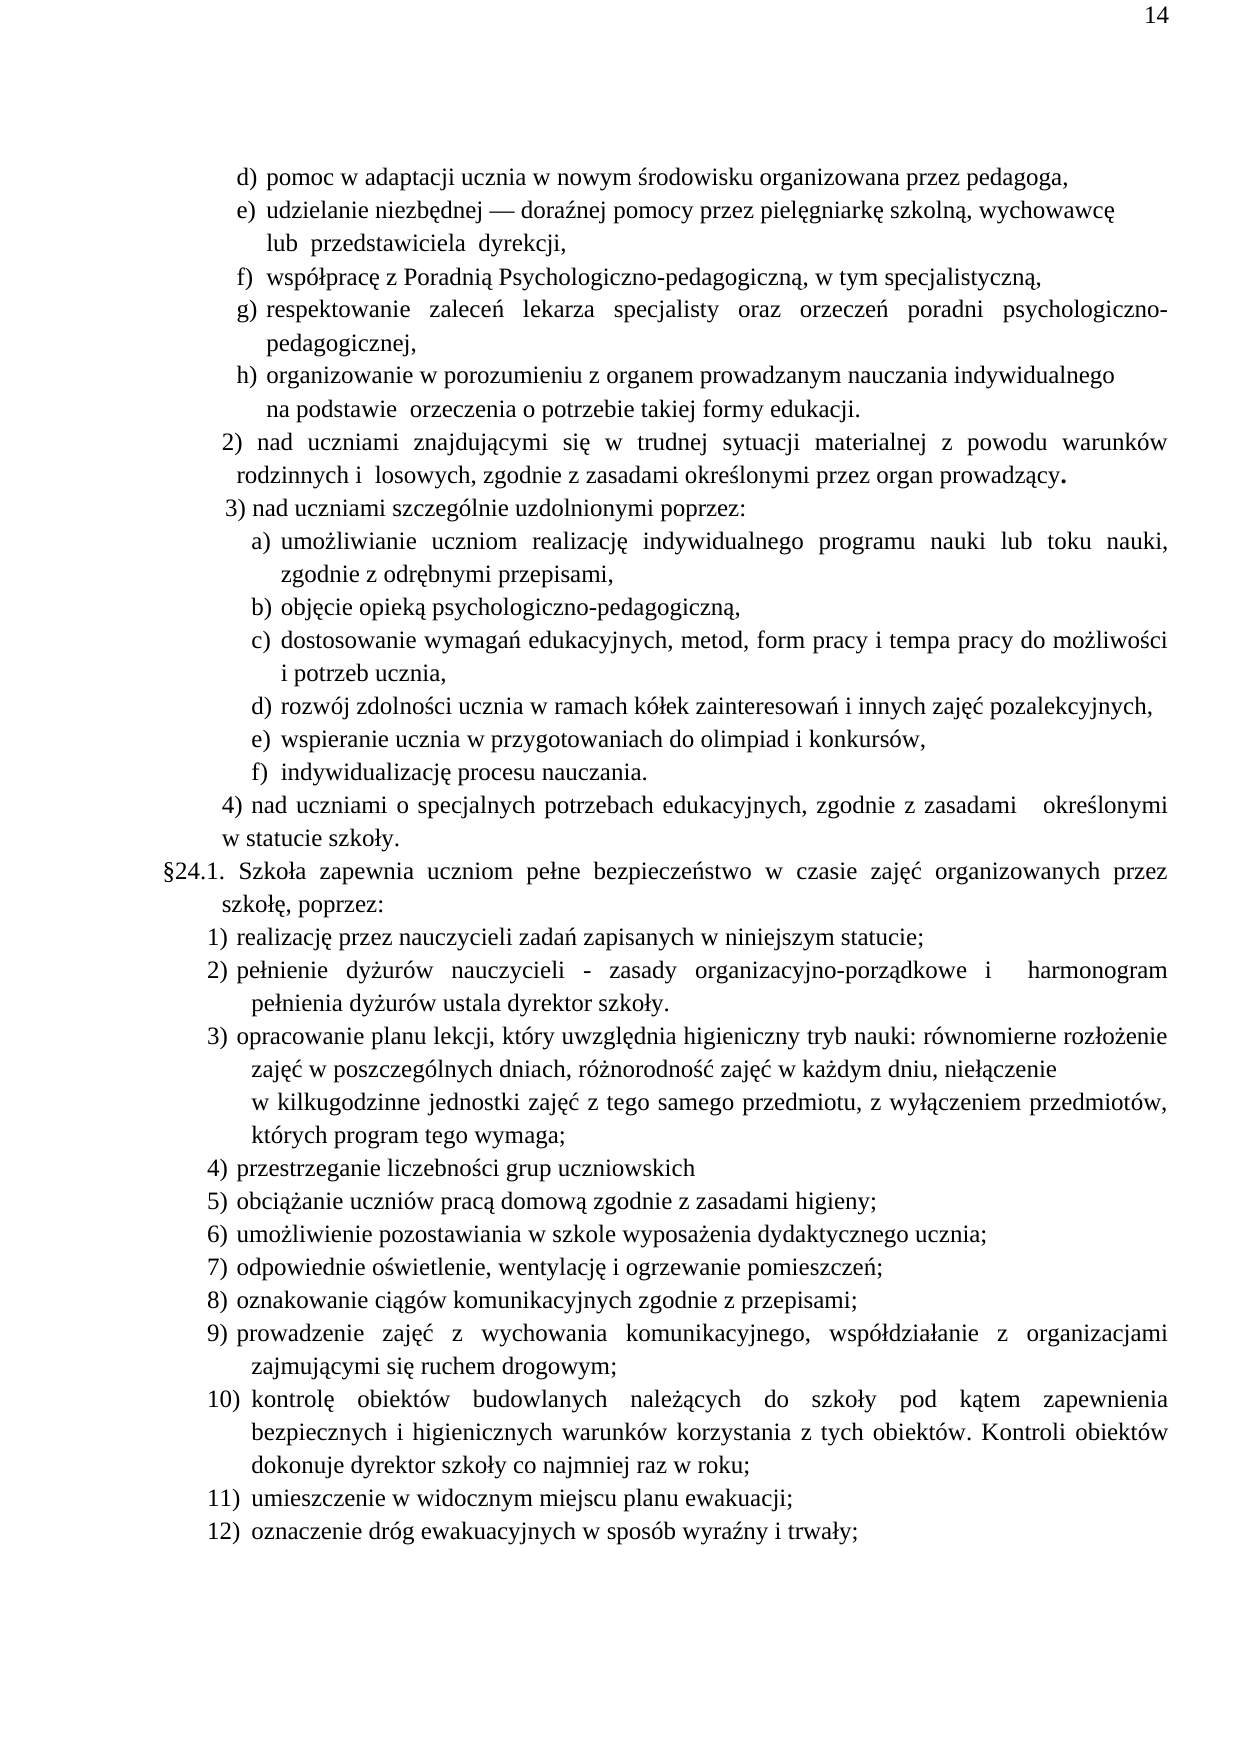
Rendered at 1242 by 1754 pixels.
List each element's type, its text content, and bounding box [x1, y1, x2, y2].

list umieszczenie w widocznym miejscu planu ewakuacji; [207, 1483, 1169, 1512]
list odpowiednie oświetlenie, wentylację i ogrzewanie pomieszczeń; [207, 1252, 1169, 1281]
text w kilkugodzinne jednostki zajęć z tego samego przedmiotu, z wyłączeniem przedmiotów, których program tego wymaga; [251, 1087, 1169, 1149]
list przestrzeganie liczebności grup uczniowskich [207, 1153, 1169, 1182]
list pomoc w adaptacji ucznia w nowym środowisku organizowana przez pedagoga, [236, 162, 1169, 191]
list indywidualizację procesu nauczania. [251, 757, 1169, 786]
list udzielanie niezbędnej — doraźnej pomocy przez pielęgniarkę szkolną, wychowawcę [236, 196, 1169, 224]
list prowadzenie zajęć z wychowania komunikacyjnego, współdziałanie z organizacjami zajmującymi się ruchem drogowym; [207, 1318, 1169, 1380]
list pełnienie dyżurów nauczycieli - zasady organizacyjno-porządkowe i harmonogram pełnienia dyżurów ustala dyrektor szkoły. [207, 955, 1169, 1017]
text 4) nad uczniami o specjalnych potrzebach edukacyjnych, zgodnie z zasadami określonymi w statucie szkoły. [162, 790, 1169, 852]
text §24.1. Szkoła zapewnia uczniom pełne bezpieczeństwo w czasie zajęć organizowanych przez szkołę, poprzez: [162, 856, 1169, 918]
text 2) nad uczniami znajdującymi się w trudnej sytuacji materialnej z powodu warunków rodzinnych i losowych, zgodnie z zasadami określonymi przez organ prowadzący. [222, 427, 1169, 488]
text 3) nad uczniami szczególnie uzdolnionymi poprzez: [162, 493, 1169, 521]
list rozwój zdolności ucznia w ramach kółek zainteresowań i innych zajęć pozalekcyjnych, [251, 691, 1169, 719]
list organizowanie w porozumieniu z organem prowadzanym nauczania indywidualnego [236, 361, 1169, 389]
text lub przedstawiciela dyrekcji, [266, 228, 1169, 257]
list obciążanie uczniów pracą domową zgodnie z zasadami higieny; [207, 1186, 1169, 1215]
list realizację przez nauczycieli zadań zapisanych w niniejszym statucie; [207, 922, 1169, 951]
list kontrolę obiektów budowlanych należących do szkoły pod kątem zapewnienia bezpiecznych i higienicznych warunków korzystania z tych obiektów. Kontroli obiektów dokonuje dyrektor szkoły co najmniej raz w roku; [207, 1384, 1169, 1479]
list oznakowanie ciągów komunikacyjnych zgodnie z przepisami; [207, 1285, 1169, 1314]
list współpracę z Poradnią Psychologiczno-pedagogiczną, w tym specjalistyczną, [236, 262, 1169, 290]
list dostosowanie wymagań edukacyjnych, metod, form pracy i tempa pracy do możliwości i potrzeb ucznia, [251, 625, 1169, 687]
list oznaczenie dróg ewakuacyjnych w sposób wyraźny i trwały; [207, 1516, 1169, 1545]
list wspieranie ucznia w przygotowaniach do olimpiad i konkursów, [251, 724, 1169, 753]
list opracowanie planu lekcji, który uwzględnia higieniczny tryb nauki: równomierne rozłożenie zajęć w poszczególnych dniach, różnorodność zajęć w każdym dniu, niełączenie [207, 1021, 1169, 1083]
list umożliwianie uczniom realizację indywidualnego programu nauki lub toku nauki, zgodnie z odrębnymi przepisami, [251, 526, 1169, 587]
text na podstawie orzeczenia o potrzebie takiej formy edukacji. [266, 394, 1169, 422]
list objęcie opieką psychologiczno-pedagogiczną, [251, 592, 1169, 621]
list respektowanie zaleceń lekarza specjalisty oraz orzeczeń poradni psychologiczno-pedagogicznej, [236, 294, 1169, 356]
list umożliwienie pozostawiania w szkole wyposażenia dydaktycznego ucznia; [207, 1219, 1169, 1248]
